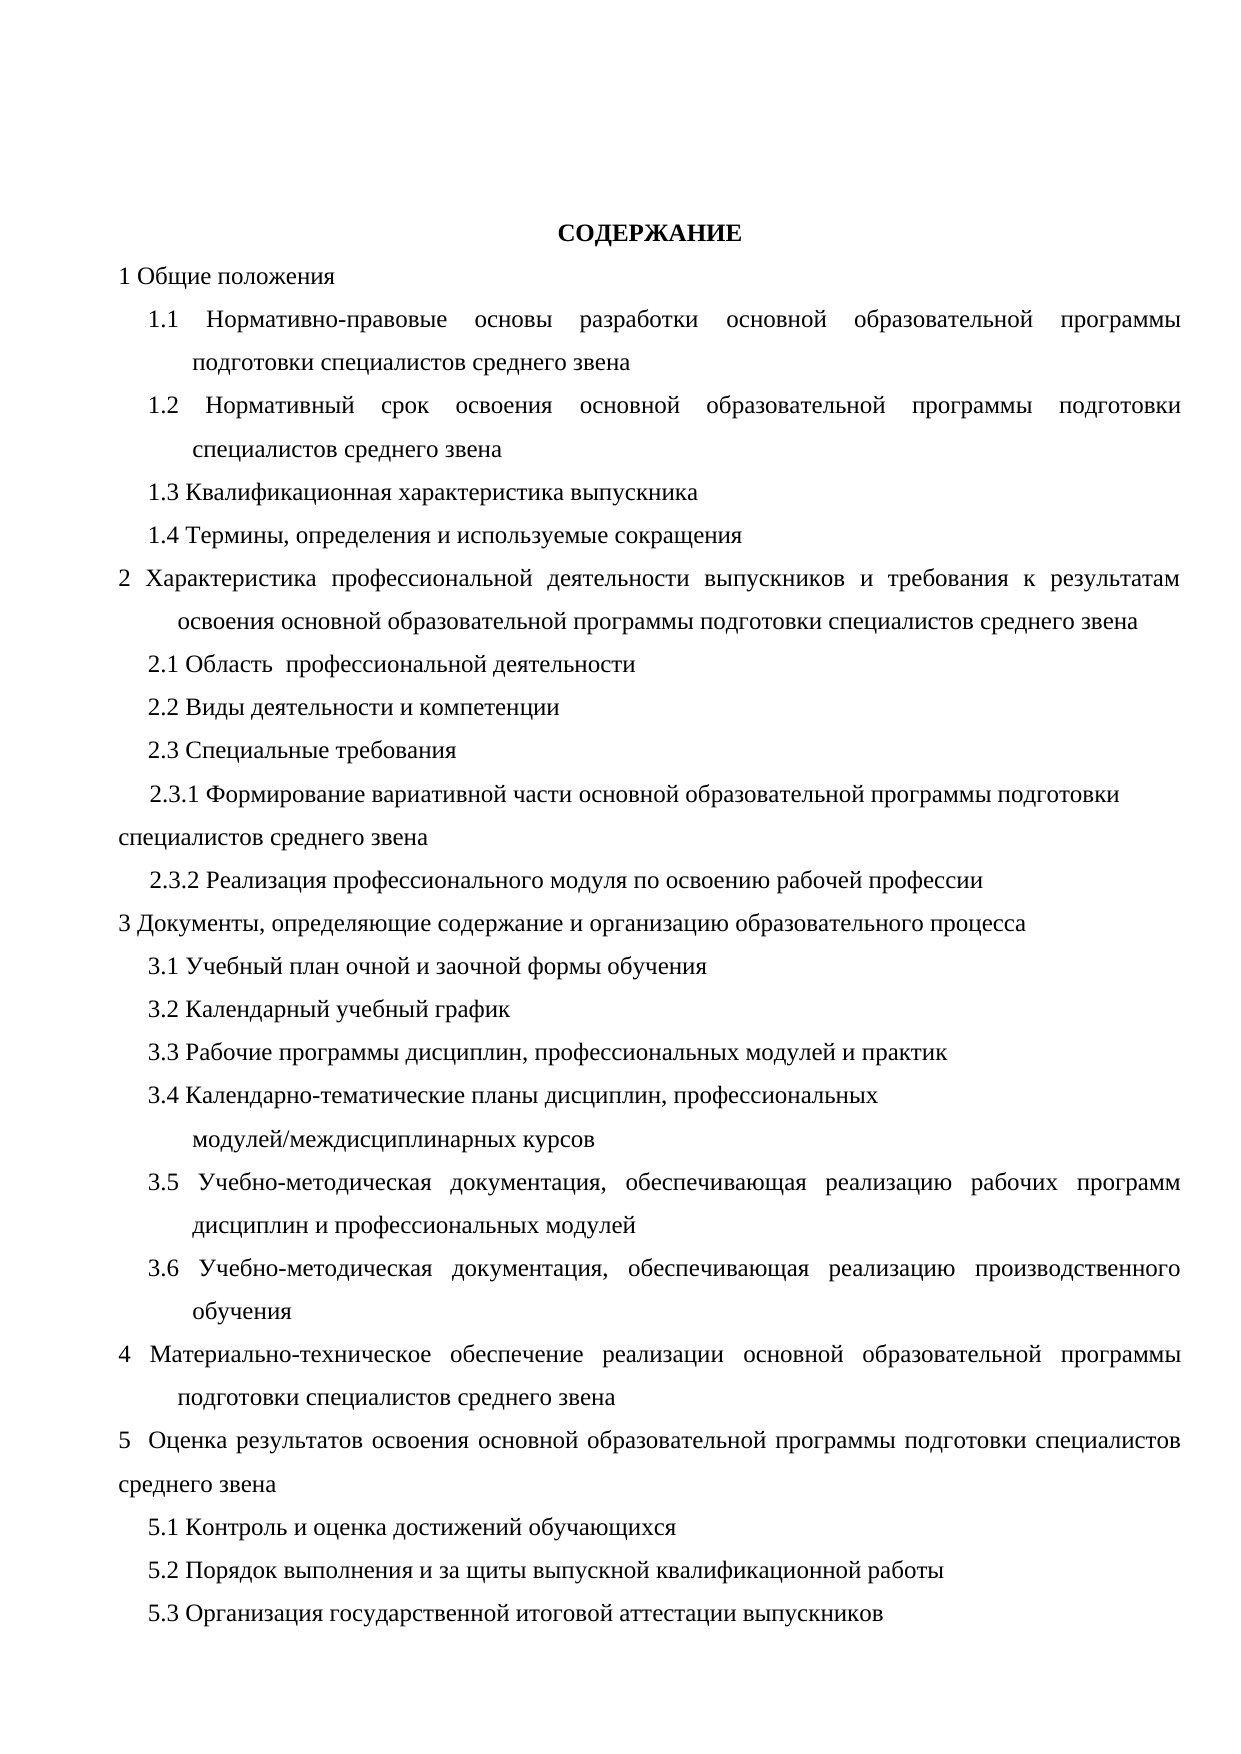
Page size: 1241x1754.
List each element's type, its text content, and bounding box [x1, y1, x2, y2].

text 2.1 Область профессиональной деятельности [148, 649, 1181, 678]
text 1.1 Нормативно-правовые основы разработки основной образовательной программы подготовки специалистов среднего звена [148, 304, 1181, 376]
text 2.3.2 Реализация профессионального модуля по освоению рабочей профессии [118, 865, 1181, 894]
text 1.3 Квалификационная характеристика выпускника [118, 477, 1181, 506]
text 3.5 Учебно-методическая документация, обеспечивающая реализацию рабочих программ дисциплин и профессиональных модулей [148, 1167, 1181, 1239]
text 5.1 Контроль и оценка достижений обучающихся [148, 1512, 1181, 1541]
text 2.2 Виды деятельности и компетенции [148, 692, 1181, 721]
text 3.6 Учебно-методическая документация, обеспечивающая реализацию производственного обучения [148, 1253, 1181, 1325]
text 2 Характеристика профессиональной деятельности выпускников и требования к результатам освоения основной образовательной программы подготовки специалистов среднего звена [118, 563, 1181, 635]
text 5.2 Порядок выполнения и за щиты выпускной квалификационной работы [148, 1555, 1181, 1584]
text 3.3 Рабочие программы дисциплин, профессиональных модулей и практик [148, 1037, 1181, 1066]
text 3 Документы, определяющие содержание и организацию образовательного процесса [118, 908, 1181, 937]
text 2.3.1 Формирование вариативной части основной образовательной программы подготовки специалистов среднего звена [118, 779, 1181, 851]
text 1.2 Нормативный срок освоения основной образовательной программы подготовки специалистов среднего звена [148, 391, 1181, 462]
text 5 Оценка результатов освоения основной образовательной программы подготовки специалистов среднего звена [118, 1426, 1181, 1497]
text 2.3 Специальные требования [148, 736, 1181, 764]
text 1.4 Термины, определения и используемые сокращения [118, 520, 1181, 549]
text СОДЕРЖАНИЕ [118, 218, 1181, 247]
text 5.3 Организация государственной итоговой аттестации выпускников [148, 1598, 1181, 1627]
text 3.4 Календарно-тематические планы дисциплин, профессиональных модулей/междисциплинарных курсов [148, 1081, 1181, 1152]
text 1 Общие положения [118, 261, 1181, 290]
text 4 Материально-техническое обеспечение реализации основной образовательной программы подготовки специалистов среднего звена [118, 1339, 1181, 1411]
text 3.2 Календарный учебный график [148, 994, 1181, 1023]
text 3.1 Учебный план очной и заочной формы обучения [148, 951, 1181, 980]
